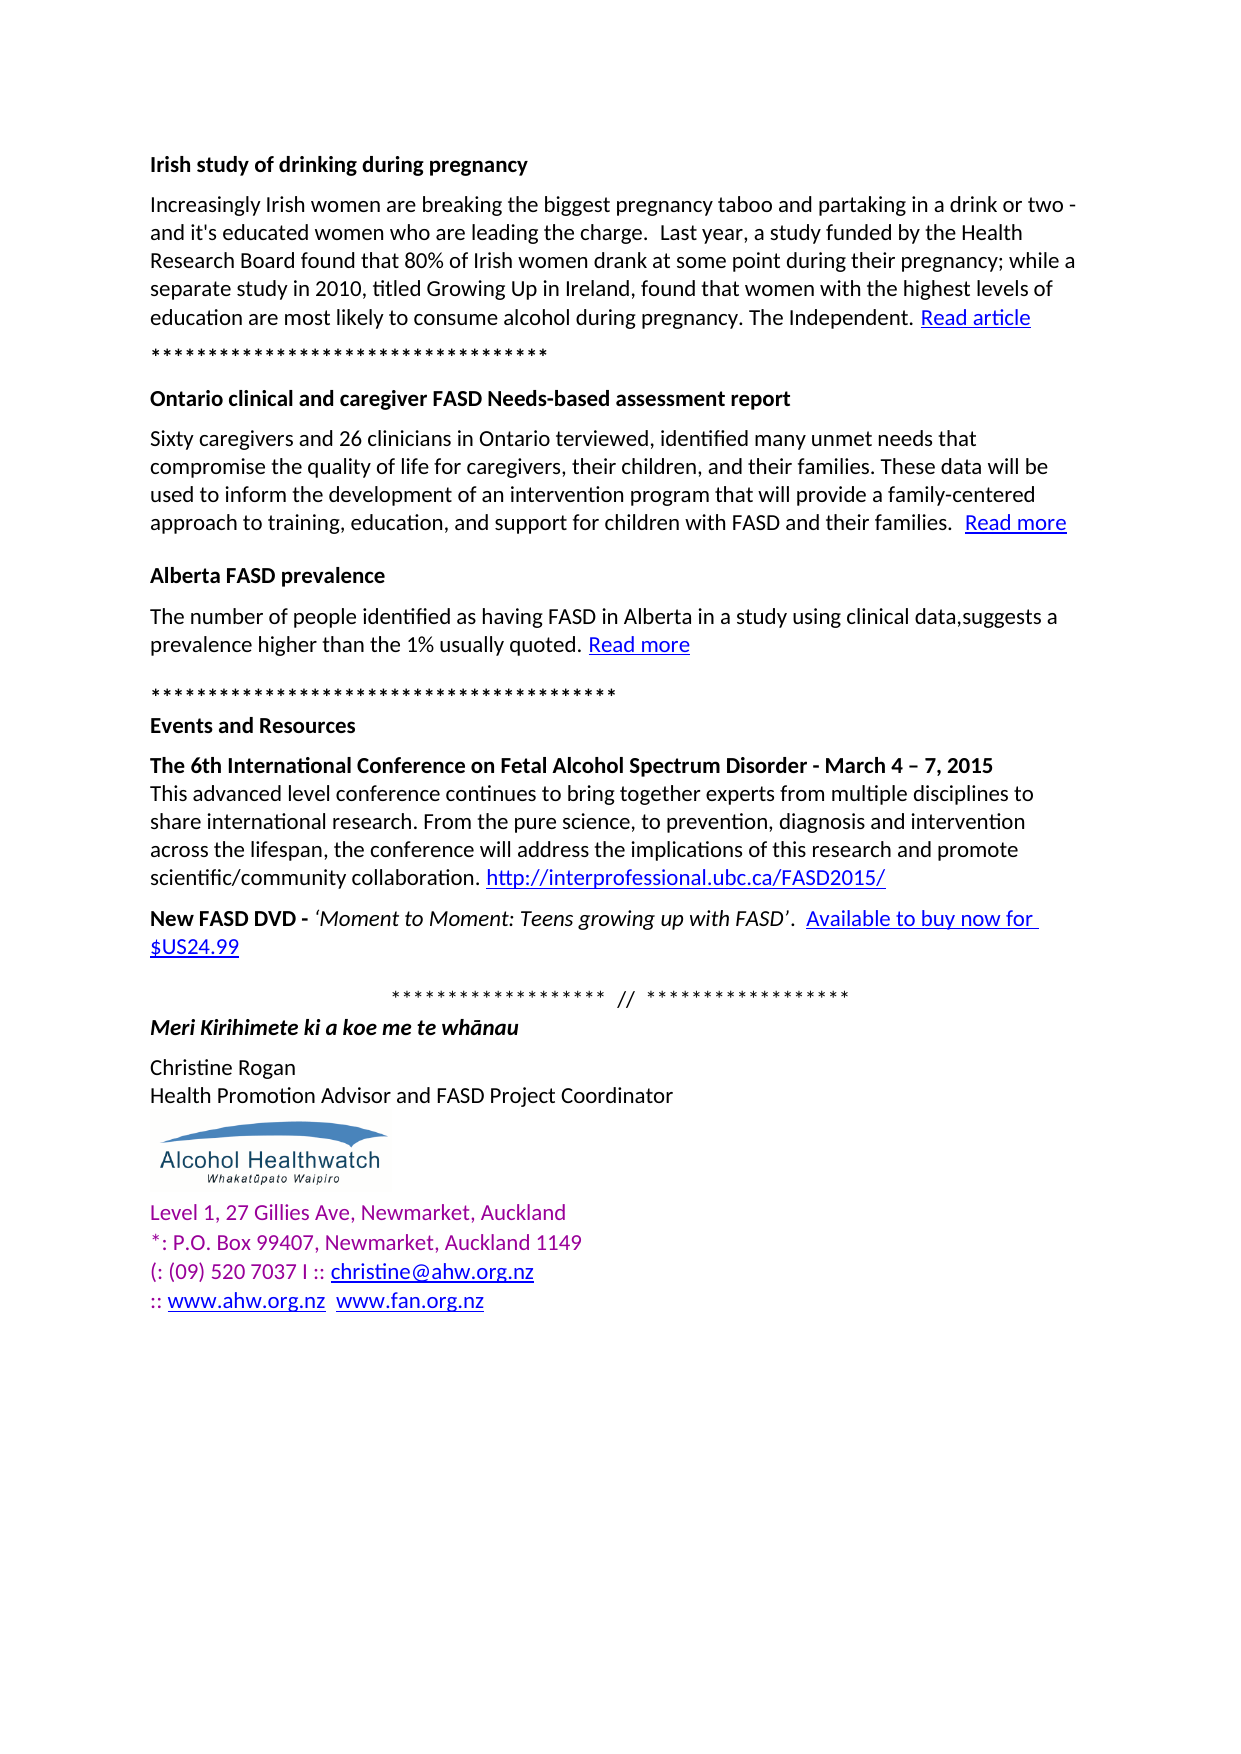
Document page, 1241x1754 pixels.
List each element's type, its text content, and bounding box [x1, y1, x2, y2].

text The number of people identified as having FASD in Alberta in a study using clinical data,suggests a prevalence higher than the 1% usually quoted. Read more [150, 602, 1090, 658]
text Health Promotion Advisor and FASD Project Coordinator [150, 1082, 1090, 1109]
text *: P.O. Box 99407, Newmarket, Auckland 1149 [150, 1228, 1090, 1256]
text Increasingly Irish women are breaking the biggest pregnancy taboo and partaking in a drink or two - and it's educated women who are leading the charge. Last year, a study funded by the Health Research Board found that 80% of Irish women drank at some point during their pregnancy; while a separate study in 2010, titled Growing Up in Ireland, found that women with the highest levels of education are most likely to consume alcohol during pregnancy. The Independent. Read article [150, 191, 1090, 331]
text *********************************** [150, 343, 1090, 371]
picture [150, 1109, 393, 1192]
text ******************* // ****************** [150, 985, 1090, 1013]
text This advanced level conference continues to bring together experts from multiple disciplines to share international research. From the pure science, to prevention, diagnosis and intervention across the lifespan, the conference will address the implications of this research and promote scientific/community collaboration. http://interprofessional.ubc.ca/FASD2015/ [150, 779, 1090, 891]
text The 6th International Conference on Fetal Alcohol Spectrum Disorder - March 4 – 7, 2015 [150, 751, 1090, 779]
text Sixty caregivers and 26 clinicians in Ontario terviewed, identified many unmet needs that compromise the quality of life for caregivers, their children, and their families. These data will be used to inform the development of an intervention program that will provide a family-centered approach to training, education, and support for children with FASD and their families. Read more [150, 424, 1090, 536]
text Irish study of drinking during pregnancy [150, 150, 1090, 178]
text Events and Resources [150, 711, 1090, 739]
text (: (09) 520 7037 I :: christine@ahw.org.nz [150, 1257, 1090, 1285]
text Meri Kirihimete ki a koe me te whānau [150, 1013, 1090, 1041]
text Level 1, 27 Gillies Ave, Newmarket, Auckland [150, 1198, 1090, 1226]
text Alberta FASD prevalence [150, 561, 1090, 589]
text New FASD DVD - ‘Moment to Moment: Teens growing up with FASD’. Available to buy now for $US24.99 [150, 904, 1090, 960]
text Christine Rogan [150, 1053, 1090, 1082]
text Ontario clinical and caregiver FASD Needs-based assessment report [150, 384, 1090, 412]
text :: www.ahw.org.nz www.fan.org.nz [150, 1287, 1090, 1314]
text ***************************************** [150, 683, 1090, 711]
